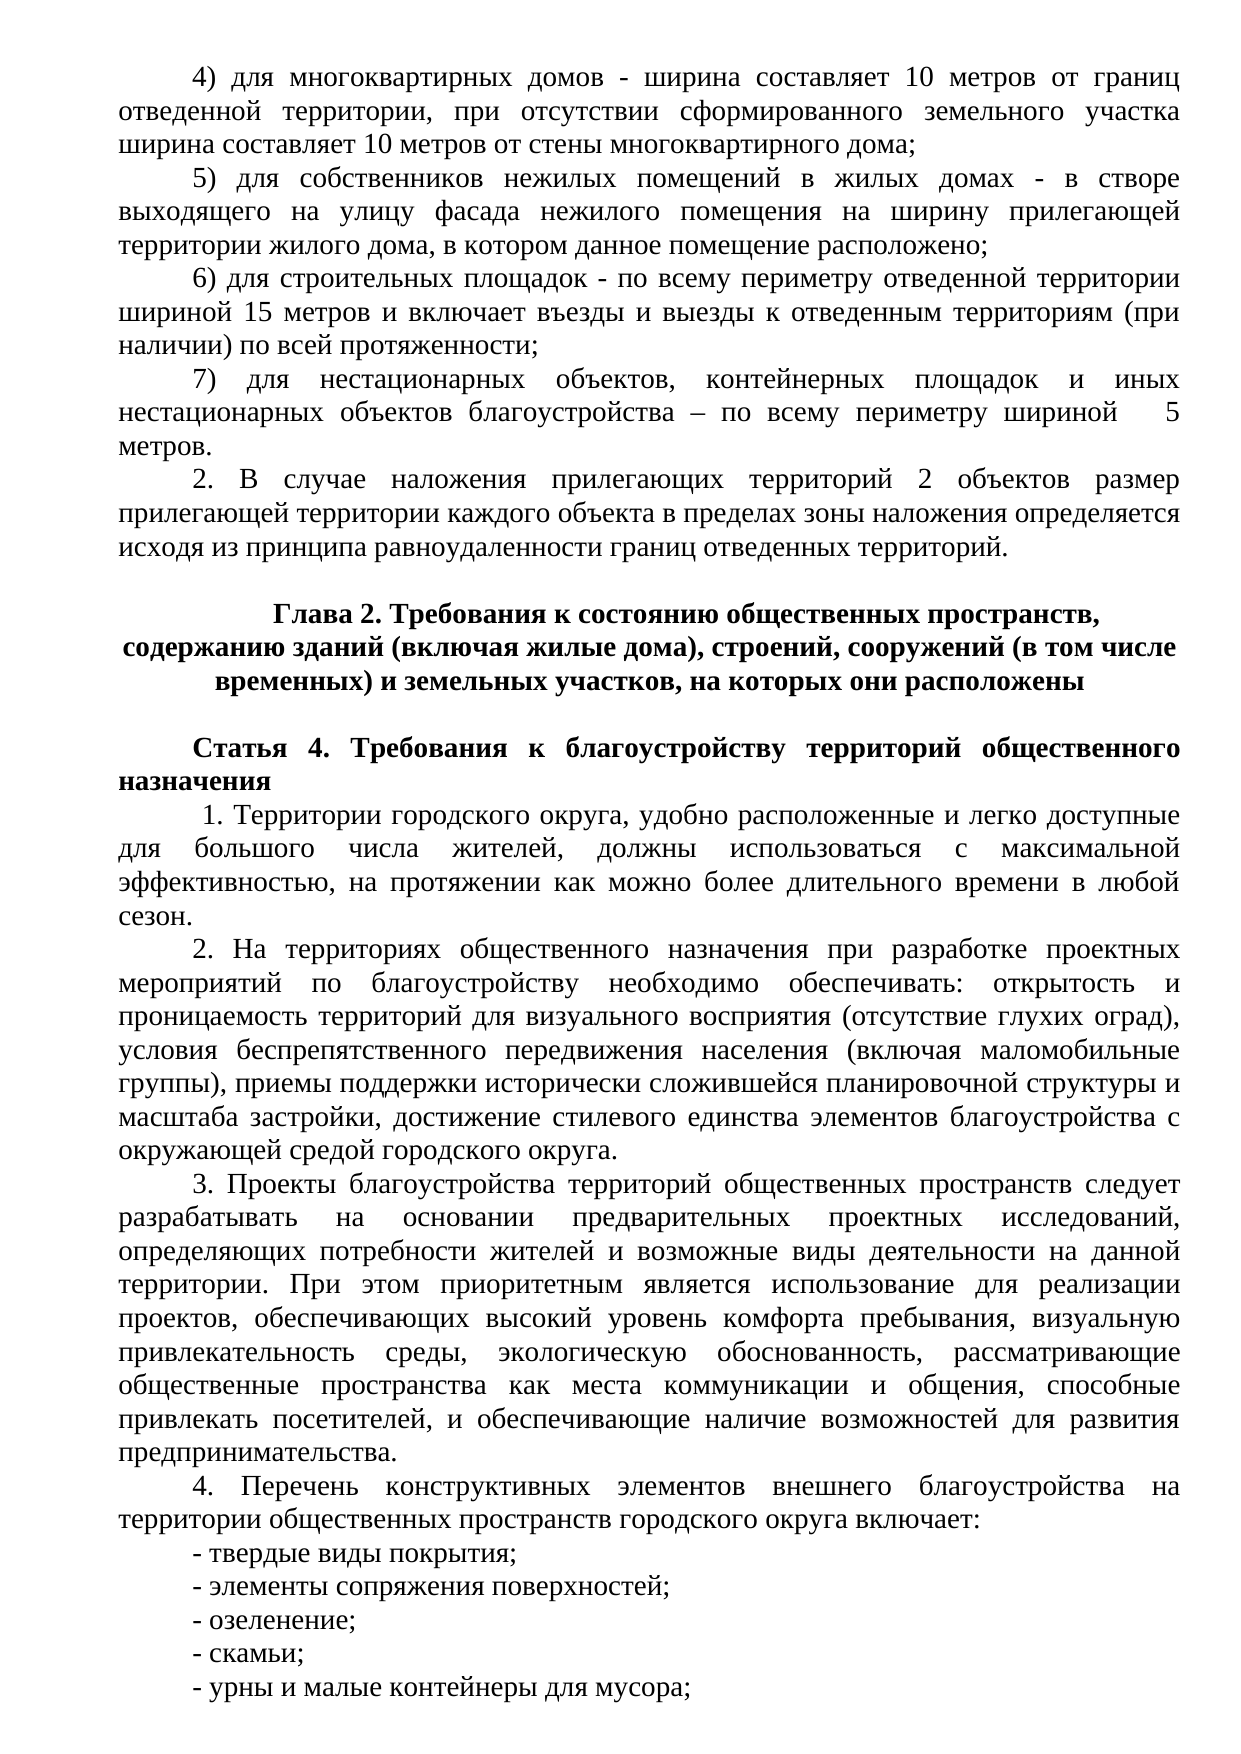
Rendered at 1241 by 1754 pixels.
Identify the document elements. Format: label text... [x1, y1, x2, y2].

text 5) для собственников нежилых помещений в жилых домах - в створе выходящего на улицу фасада нежилого помещения на ширину прилегающей территории жилого дома, в котором данное помещение расположено; [118, 160, 1181, 260]
text 3. Проекты благоустройства территорий общественных пространств следует разрабатывать на основании предварительных проектных исследований, определяющих потребности жителей и возможные виды деятельности на данной территории. При этом приоритетным является использование для реализации проектов, обеспечивающих высокий уровень комфорта пребывания, визуальную привлекательность среды, экологическую обоснованность, рассматривающие общественные пространства как места коммуникации и общения, способные привлекать посетителей, и обеспечивающие наличие возможностей для развития предпринимательства. [118, 1166, 1181, 1468]
text 7) для нестационарных объектов, контейнерных площадок и иных нестационарных объектов благоустройства – по всему периметру шириной 5 метров. [118, 361, 1181, 462]
text 1. Территории городского округа, удобно расположенные и легко доступные для большого числа жителей, должны использоваться с максимальной эффективностью, на протяжении как можно более длительного времени в любой сезон. [118, 797, 1181, 931]
text - урны и малые контейнеры для мусора; [118, 1669, 1181, 1703]
text - озеленение; [118, 1602, 1181, 1636]
text 2. В случае наложения прилегающих территорий 2 объектов размер прилегающей территории каждого объекта в пределах зоны наложения определяется исходя из принципа равноудаленности границ отведенных территорий. [118, 462, 1181, 562]
text 4) для многоквартирных домов - ширина составляет 10 метров от границ отведенной территории, при отсутствии сформированного земельного участка ширина составляет 10 метров от стены многоквартирного дома; [118, 59, 1181, 160]
text - элементы сопряжения поверхностей; [118, 1568, 1181, 1602]
text Статья 4. Требования к благоустройству территорий общественного назначения [118, 730, 1181, 797]
text 4. Перечень конструктивных элементов внешнего благоустройства на территории общественных пространств городского округа включает: [118, 1468, 1181, 1535]
text Глава 2. Требования к состоянию общественных пространств, содержанию зданий (включая жилые дома), строений, сооружений (в том числе временных) и земельных участков, на которых они расположены [118, 596, 1181, 696]
text - скамьи; [118, 1636, 1181, 1669]
text 6) для строительных площадок - по всему периметру отведенной территории шириной 15 метров и включает въезды и выезды к отведенным территориям (при наличии) по всей протяженности; [118, 260, 1181, 361]
text - твердые виды покрытия; [118, 1535, 1181, 1568]
text 2. На территориях общественного назначения при разработке проектных мероприятий по благоустройству необходимо обеспечивать: открытость и проницаемость территорий для визуального восприятия (отсутствие глухих оград), условия беспрепятственного передвижения населения (включая маломобильные группы), приемы поддержки исторически сложившейся планировочной структуры и масштаба застройки, достижение стилевого единства элементов благоустройства с окружающей средой городского округа. [118, 931, 1181, 1166]
